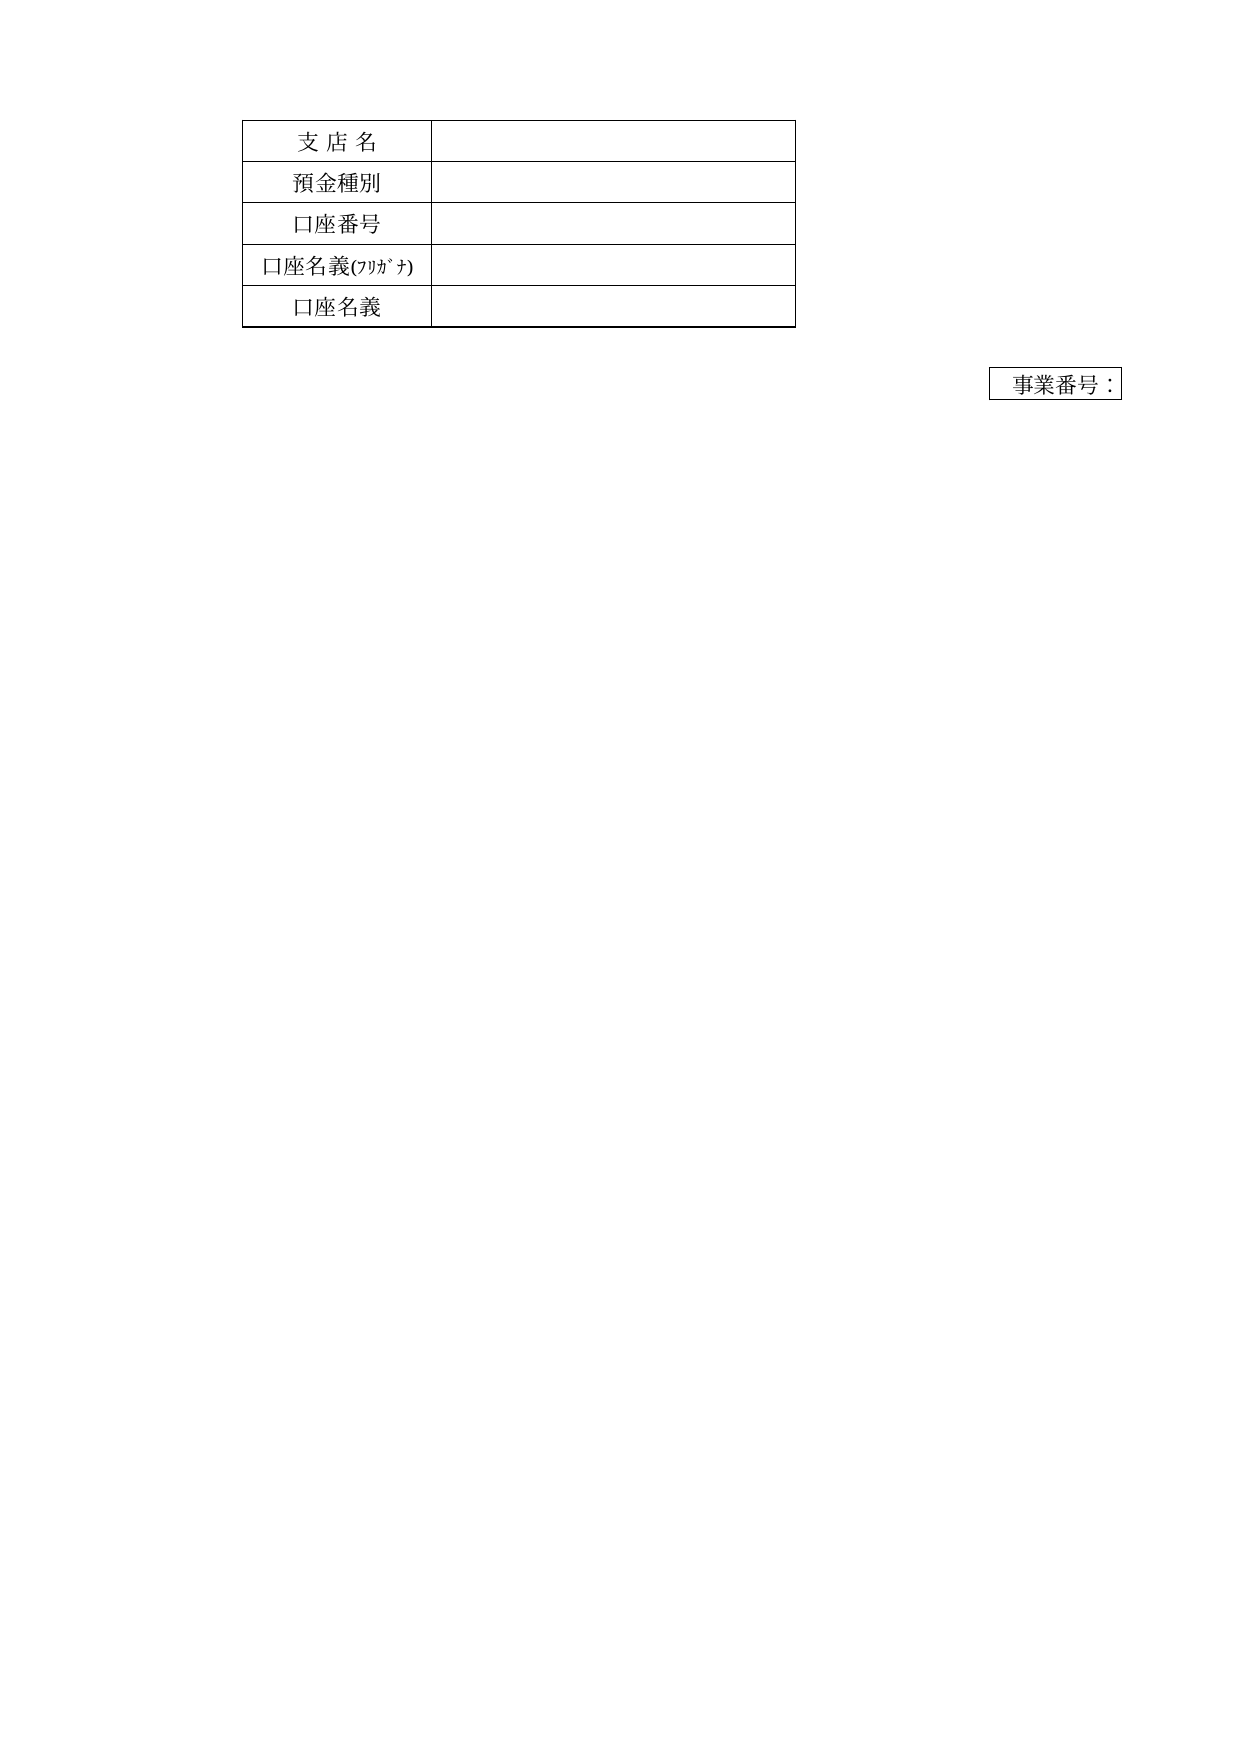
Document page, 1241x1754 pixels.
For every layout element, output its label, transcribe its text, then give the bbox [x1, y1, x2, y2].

table_cell [432, 203, 795, 244]
table_cell [432, 245, 795, 285]
table_cell [432, 121, 795, 161]
table_cell 預金種別 [243, 162, 431, 202]
table_cell 口座番号 [243, 203, 431, 244]
table_cell [432, 162, 795, 202]
table_cell [432, 286, 795, 326]
text 事業番号： [118, 365, 1122, 402]
table_cell 支 店 名 [243, 121, 431, 161]
table_cell 口座名義(ﾌﾘｶﾞﾅ) [243, 245, 431, 285]
table_cell 口座名義 [243, 286, 431, 326]
